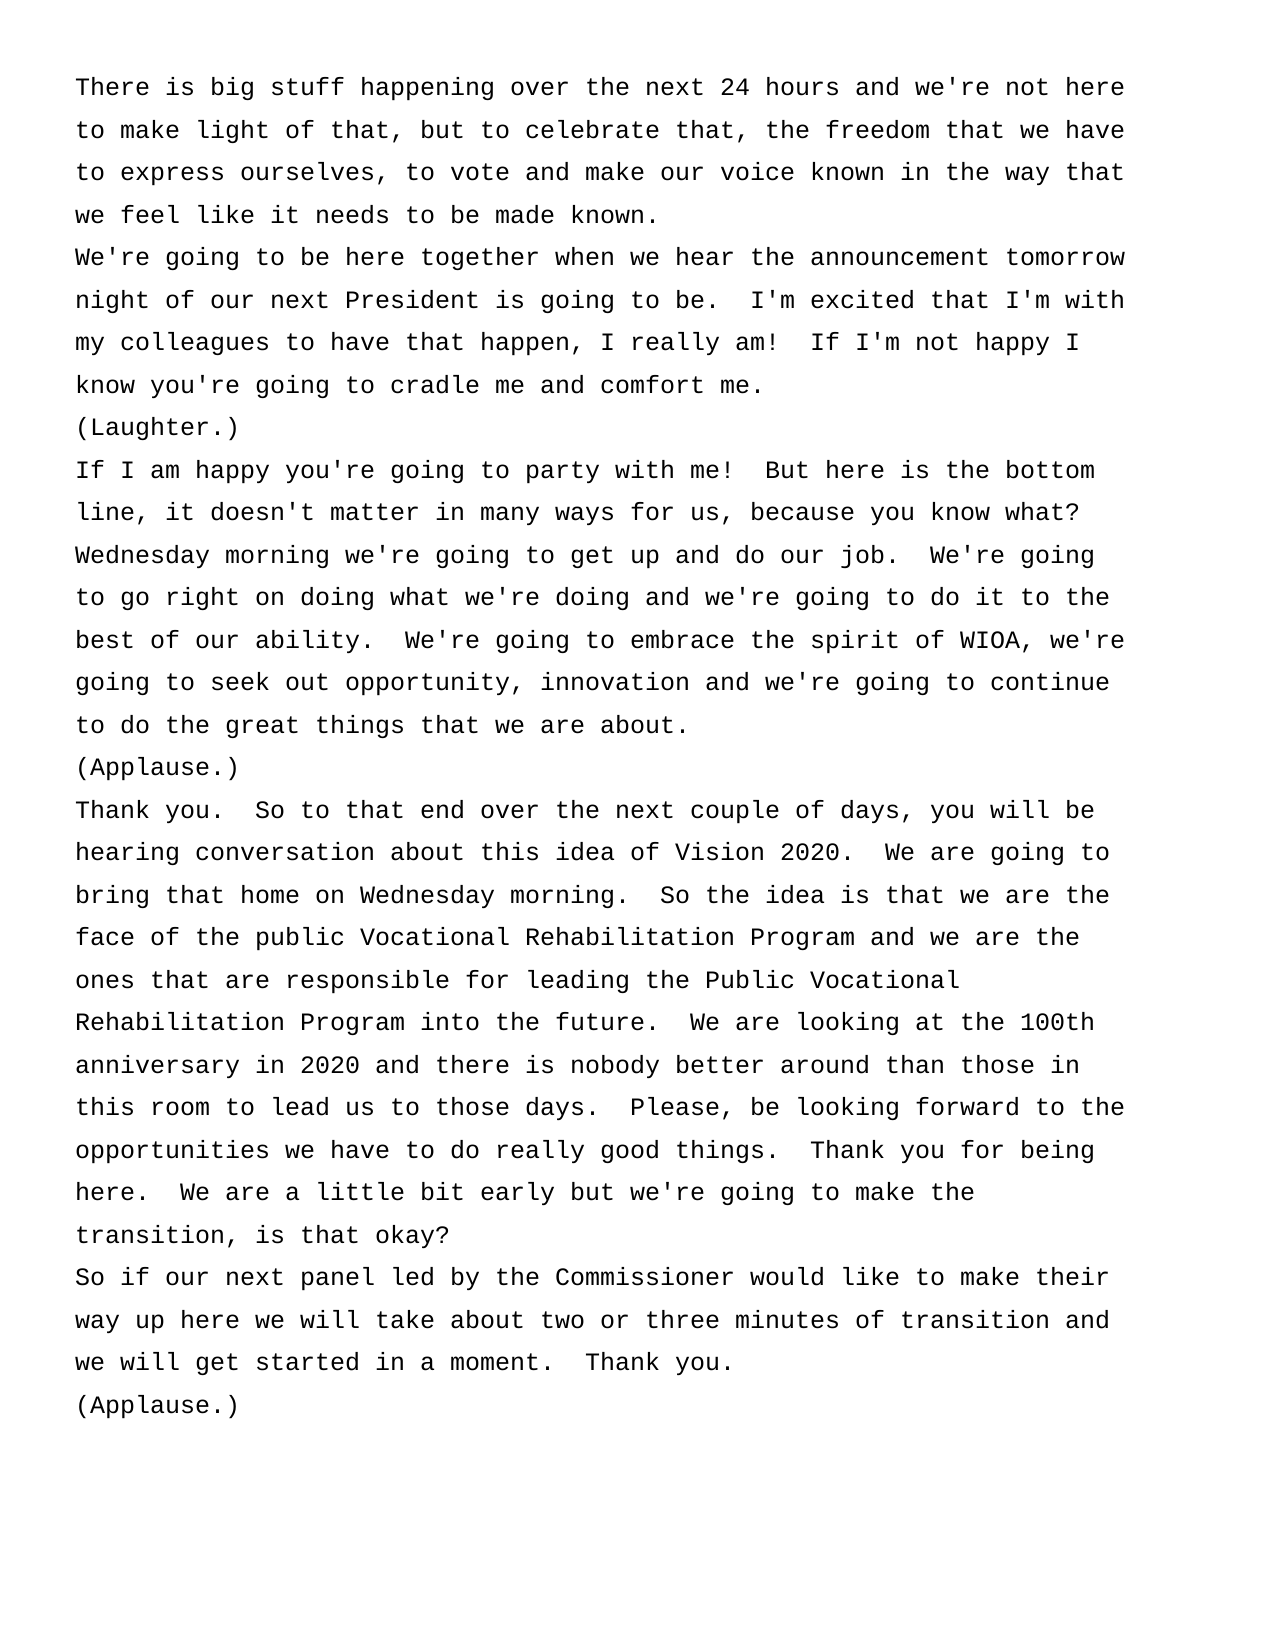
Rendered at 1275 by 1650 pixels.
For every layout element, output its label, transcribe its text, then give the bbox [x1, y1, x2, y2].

text Thank you. So to that end over the next couple of days, you will be hearing conversation about this idea of Vision 2020. We are going to bring that home on Wednesday morning. So the idea is that we are the face of the public Vocational Rehabilitation Program and we are the ones that are responsible for leading the Public Vocational Rehabilitation Program into the future. We are looking at the 100th anniversary in 2020 and there is nobody better around than those in this room to lead us to those days. Please, be looking forward to the opportunities we have to do really good things. Thank you for being here. We are a little bit early but we're going to make the transition, is that okay? [75, 797, 1125, 1251]
text So if our next panel led by the Commissioner would like to make their way up here we will take about two or three minutes of transition and we will get started in a moment. Thank you. (Applause.) [75, 1265, 1125, 1421]
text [75, 75, 1125, 231]
text We're going to be here together when we hear the announcement tomorrow night of our next President is going to be. I'm excited that I'm with my colleagues to have that happen, I really am! If I'm not happy I know you're going to cradle me and comfort me. (Laughter.) [75, 245, 1125, 443]
text If I am happy you're going to party with me! But here is the bottom line, it doesn't matter in many ways for us, because you know what? Wednesday morning we're going to get up and do our job. We're going to go right on doing what we're doing and we're going to do it to the best of our ability. We're going to embrace the spirit of WIOA, we're going to seek out opportunity, innovation and we're going to continue to do the great things that we are about. (Applause.) [75, 457, 1125, 783]
